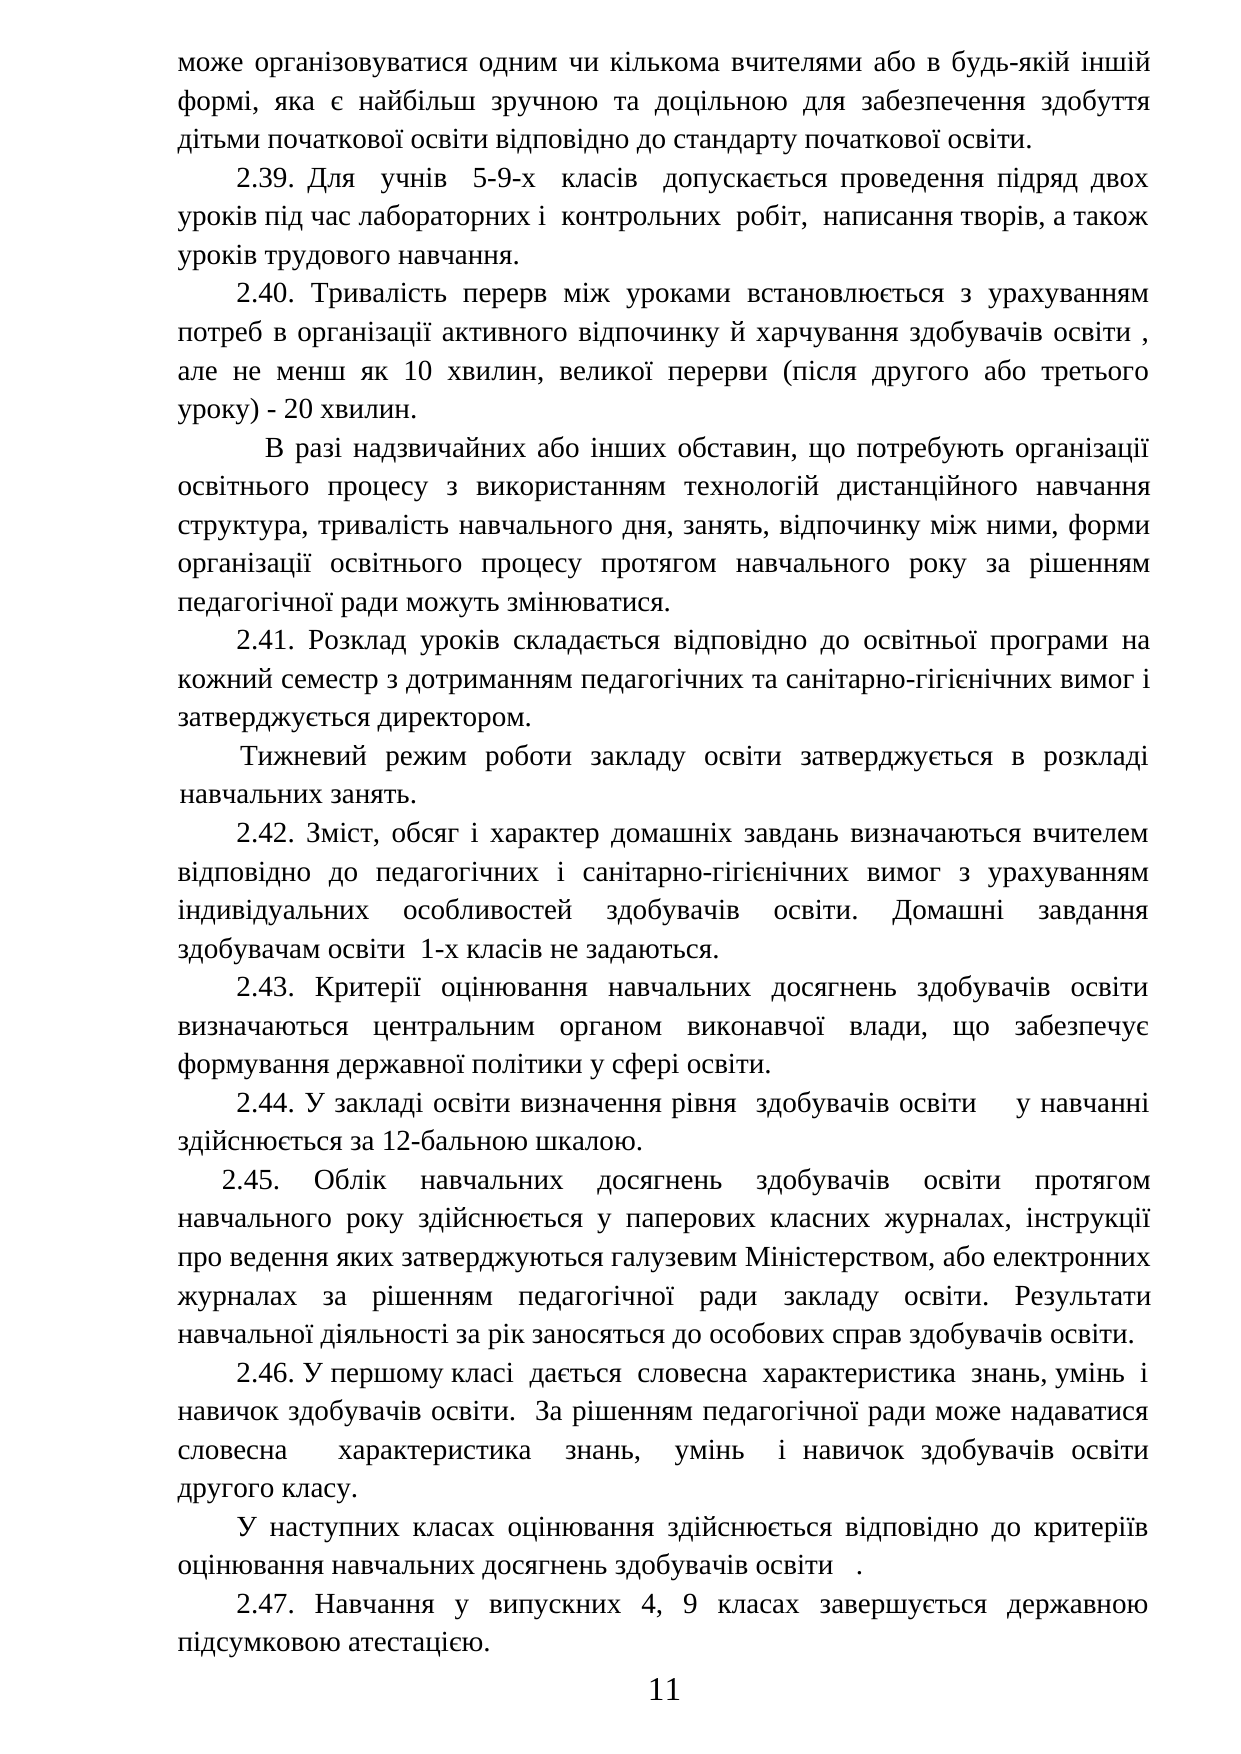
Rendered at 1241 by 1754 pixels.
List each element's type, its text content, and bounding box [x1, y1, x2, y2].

text 2.46. У першому класі дається словесна характеристика знань, умінь і навичок здобувачів освіти. За рішенням педагогічної ради може надаватися словесна характеристика знань, умінь і навичок здобувачів освіти другого класу. [177, 1355, 1149, 1504]
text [177, 44, 1152, 155]
text 2.47. Навчання у випускних 4, 9 класах завершується державною підсумковою атестацією. [177, 1586, 1149, 1658]
text 2.44. У закладі освіти визначення рівня здобувачів освіти у навчанні здійснюється за 12-бальною шкалою. [177, 1085, 1149, 1157]
text 2.41. Розклад уроків складається відповідно до освітньої програми на кожний семестр з дотриманням педагогічних та санітарно-гігієнічних вимог і затверджується директором. [177, 622, 1152, 733]
text У наступних класах оцінювання здійснюється відповідно до критеріїв оцінювання навчальних досягнень здобувачів освіти . [177, 1509, 1149, 1581]
text В разі надзвичайних або інших обставин, що потребують організації освітнього процесу з використанням технологій дистанційного навчання структура, тривалість навчального дня, занять, відпочинку між ними, форми організації освітнього процесу протягом навчального року за рішенням педагогічної ради можуть змінюватися. [177, 430, 1152, 617]
text 2.45. Облік навчальних досягнень здобувачів освіти протягом навчального року здійснюється у паперових класних журналах, інструкції про ведення яких затверджуються галузевим Міністерством, або електронних журналах за рішенням педагогічної ради закладу освіти. Результати навчальної діяльності за рік заносяться до особових справ здобувачів освіти. [177, 1162, 1152, 1350]
text 2.43. Критерії оцінювання навчальних досягнень здобувачів освіти визначаються центральним органом виконавчої влади, що забезпечує формування державної політики у сфері освіти. [177, 969, 1149, 1080]
text 2.42. Зміст, обсяг і характер домашніх завдань визначаються вчителем відповідно до педагогічних і санітарно-гігієнічних вимог з урахуванням індивідуальних особливостей здобувачів освіти. Домашні завдання здобувачам освіти 1-х класів не задаються. [177, 815, 1149, 964]
text 2.39. Для учнів 5-9-х класів допускається проведення підряд двох уроків під час лабораторних і контрольних робіт, написання творів, а також уроків трудового навчання. [177, 160, 1149, 271]
text 2.40. Тривалість перерв між уроками встановлюється з урахуванням потреб в організації активного відпочинку й харчування здобувачів освіти , але не менш як 10 хвилин, великої перерви (після другого або третього уроку) - 20 хвилин. [177, 276, 1149, 425]
text Тижневий режим роботи закладу освіти затверджується в розкладі навчальних занять. [179, 738, 1149, 810]
